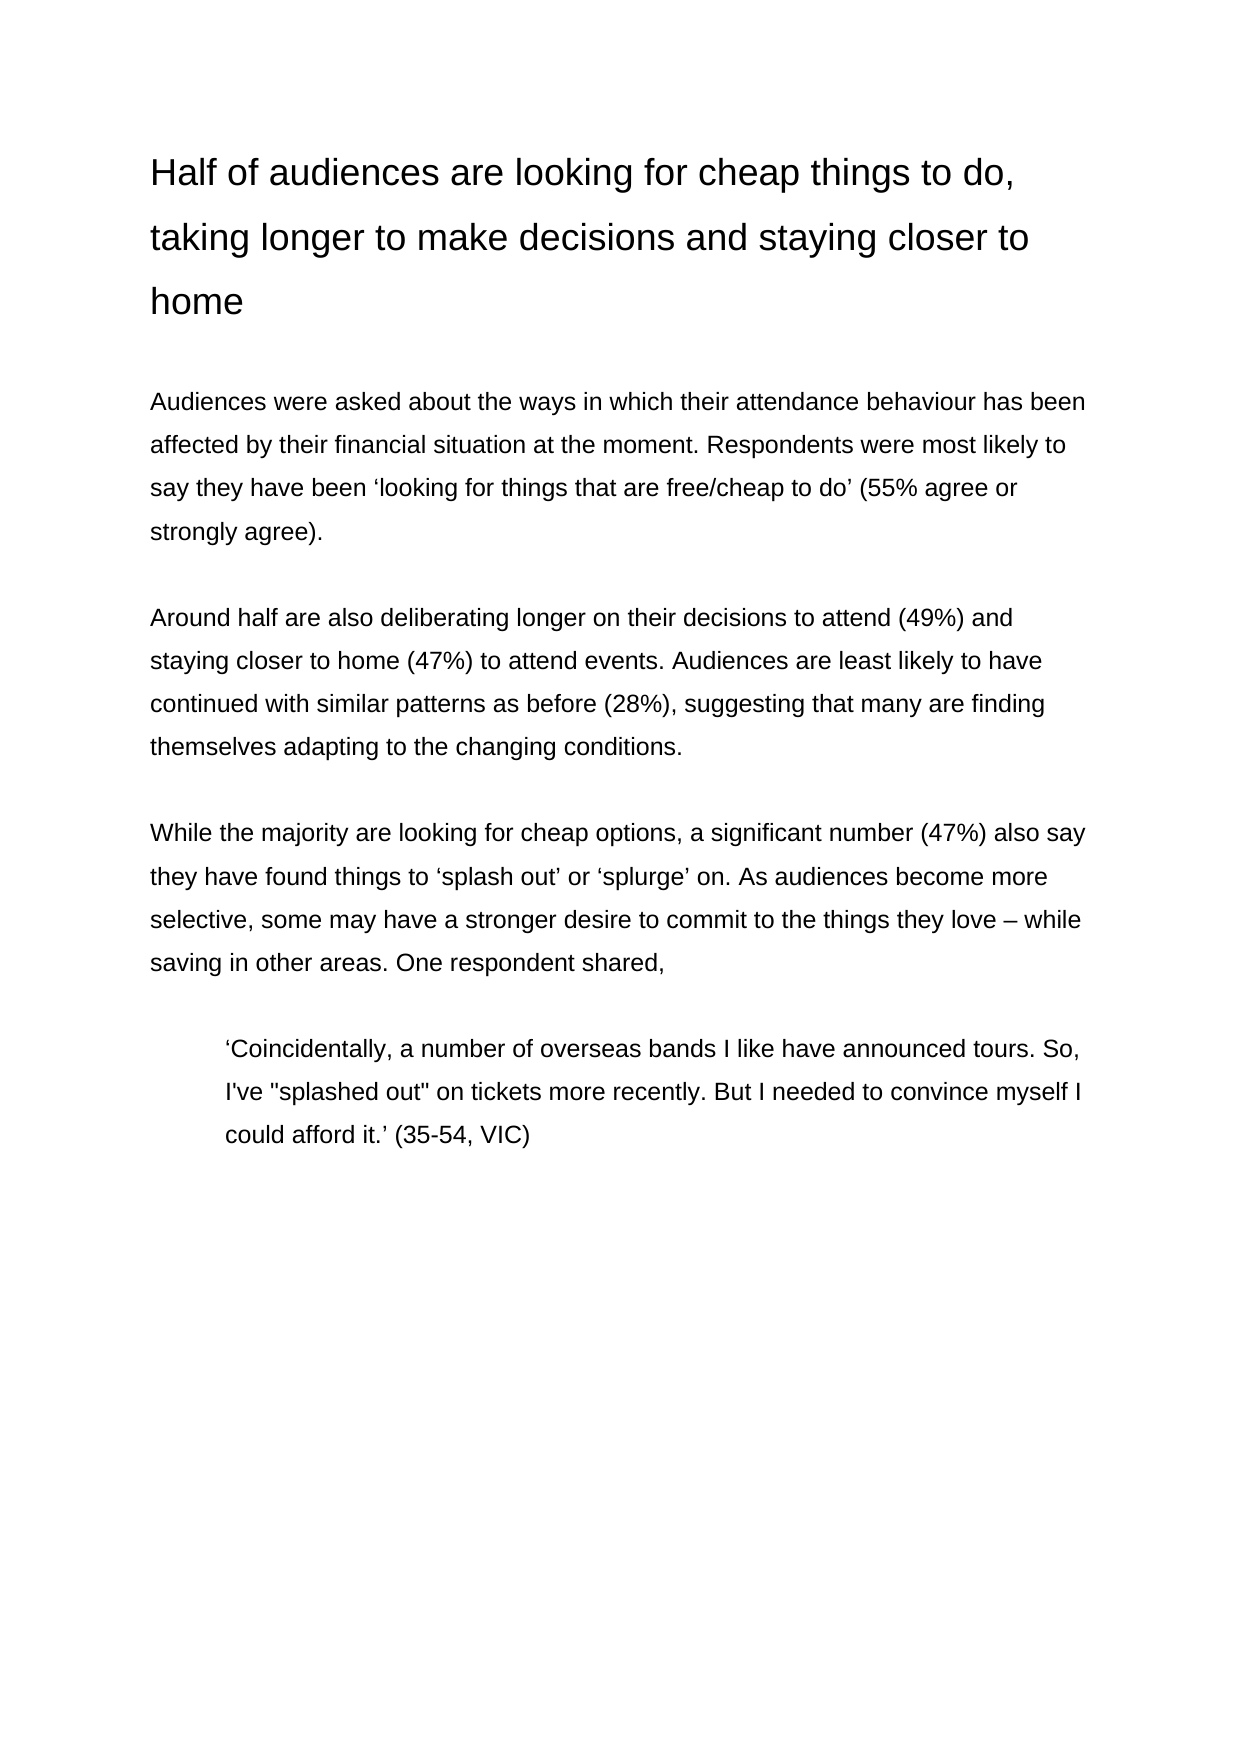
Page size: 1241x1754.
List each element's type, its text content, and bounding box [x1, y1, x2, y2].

text Around half are also deliberating longer on their decisions to attend (49%) and staying closer to home (47%) to attend events. Audiences are least likely to have continued with similar patterns as before (28%), suggesting that many are finding themselves adapting to the changing conditions. [150, 603, 1090, 761]
text Audiences were asked about the ways in which their attendance behaviour has been affected by their financial situation at the moment. Respondents were most likely to say they have been ‘looking for things that are free/cheap to do’ (55% agree or strongly agree). [150, 387, 1090, 545]
subtitle Half of audiences are looking for cheap things to do, taking longer to make decisions and staying closer to home [150, 150, 1090, 322]
text ‘Coincidentally, a number of overseas bands I like have announced tours. So, I've "splashed out" on tickets more recently. But I needed to convince myself I could afford it.’ (35-54, VIC) [225, 1034, 1090, 1149]
text While the majority are looking for cheap options, a significant number (47%) also say they have found things to ‘splash out’ or ‘splurge’ on. As audiences become more selective, some may have a stronger desire to commit to the things they love – while saving in other areas. One respondent shared, [150, 818, 1090, 977]
